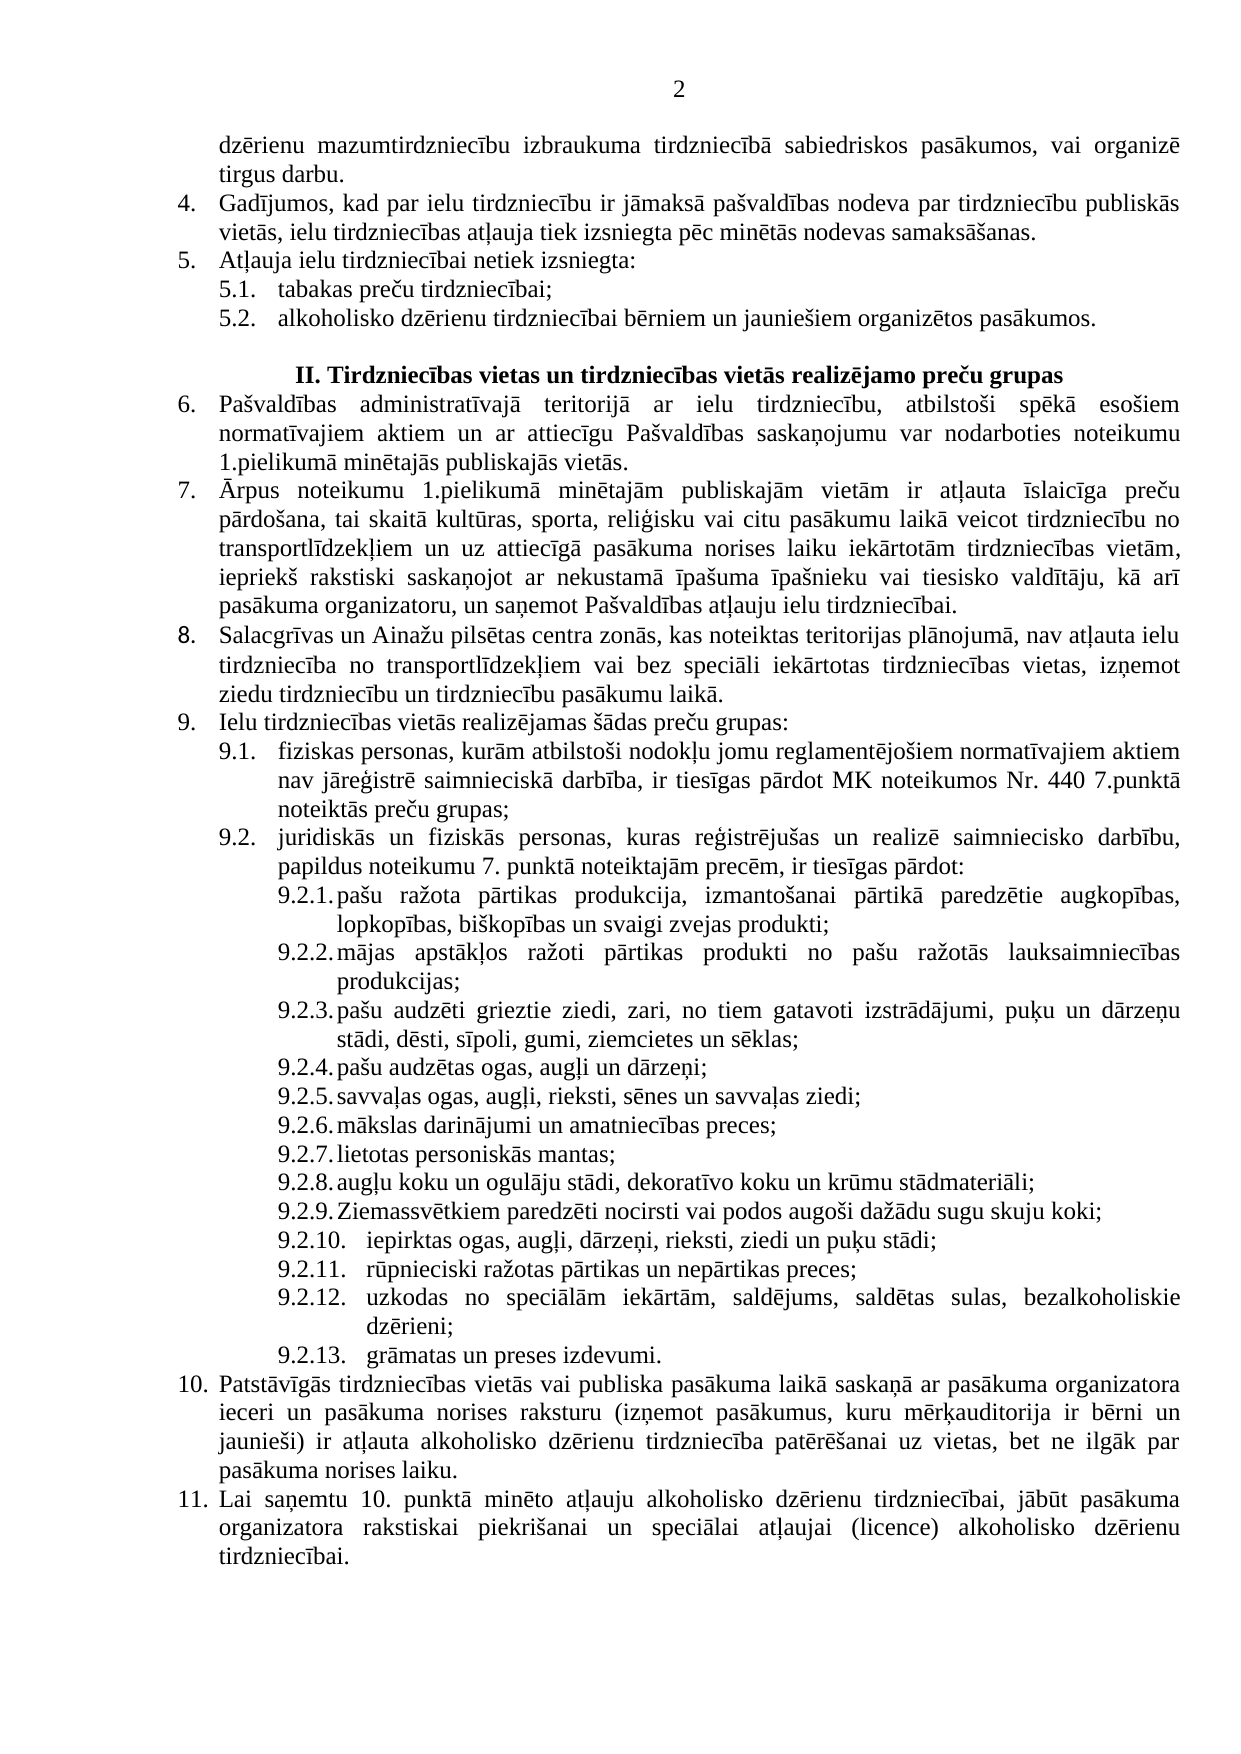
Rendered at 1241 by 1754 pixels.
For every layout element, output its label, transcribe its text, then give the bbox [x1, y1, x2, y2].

list Lai saņemtu 10. punktā minēto atļauju alkoholisko dzērienu tirdzniecībai, jābūt pasākuma organizatora rakstiskai piekrišanai un speciālai atļaujai (licence) alkoholisko dzērienu tirdzniecībai. [177, 1484, 1181, 1570]
list Gadījumos, kad par ielu tirdzniecību ir jāmaksā pašvaldības nodeva par tirdzniecību publiskās vietās, ielu tirdzniecības atļauja tiek izsniegta pēc minētās nodevas samaksāšanas. [177, 188, 1181, 246]
list grāmatas un preses izdevumi. [278, 1340, 1181, 1369]
list Salacgrīvas un Ainažu pilsētas centra zonās, kas noteiktas teritorijas plānojumā, nav atļauta ielu tirdzniecība no transportlīdzekļiem vai bez speciāli iekārtotas tirdzniecības vietas, izņemot ziedu tirdzniecību un tirdzniecību pasākumu laikā. [177, 619, 1181, 707]
list mājas apstākļos ražoti pārtikas produkti no pašu ražotās lauksaimniecības produkcijas; [278, 937, 1181, 995]
list rūpnieciski ražotas pārtikas un nepārtikas preces; [278, 1254, 1181, 1282]
list Ārpus noteikumu 1.pielikumā minētajām publiskajām vietām ir atļauta īslaicīga preču pārdošana, tai skaitā kultūras, sporta, reliģisku vai citu pasākumu laikā veicot tirdzniecību no transportlīdzekļiem un uz attiecīgā pasākuma norises laiku iekārtotām tirdzniecības vietām, iepriekš rakstiski saskaņojot ar nekustamā īpašuma īpašnieku vai tiesisko valdītāju, kā arī pasākuma organizatoru, un saņemot Pašvaldības atļauju ielu tirdzniecībai. [177, 476, 1181, 619]
list Pašvaldības administratīvajā teritorijā ar ielu tirdzniecību, atbilstoši spēkā esošiem normatīvajiem aktiem un ar attiecīgu Pašvaldības saskaņojumu var nodarboties noteikumu 1.pielikumā minētajās publiskajās vietās. [177, 389, 1181, 476]
list Ielu tirdzniecības vietās realizējamas šādas preču grupas: [177, 707, 1181, 736]
list mākslas darinājumi un amatniecības preces; [278, 1110, 1181, 1139]
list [177, 131, 1181, 188]
list pašu audzētas ogas, augļi un dārzeņi; [278, 1052, 1181, 1081]
list pašu audzēti grieztie ziedi, zari, no tiem gatavoti izstrādājumi, puķu un dārzeņu stādi, dēsti, sīpoli, gumi, ziemcietes un sēklas; [278, 995, 1181, 1052]
text II. Tirdzniecības vietas un tirdzniecības vietās realizējamo preču grupas [177, 361, 1181, 389]
list savvaļas ogas, augļi, rieksti, sēnes un savvaļas ziedi; [278, 1081, 1181, 1110]
list alkoholisko dzērienu tirdzniecībai bērniem un jauniešiem organizētos pasākumos. [218, 303, 1181, 332]
list tabakas preču tirdzniecībai; [218, 274, 1181, 303]
list iepirktas ogas, augļi, dārzeņi, rieksti, ziedi un puķu stādi; [278, 1225, 1181, 1254]
list Ziemassvētkiem paredzēti nocirsti vai podos augoši dažādu sugu skuju koki; [278, 1196, 1181, 1225]
list juridiskās un fiziskās personas, kuras reģistrējušas un realizē saimniecisko darbību, papildus noteikumu 7. punktā noteiktajām precēm, ir tiesīgas pārdot: [218, 822, 1181, 880]
list Patstāvīgās tirdzniecības vietās vai publiska pasākuma laikā saskaņā ar pasākuma organizatora ieceri un pasākuma norises raksturu (izņemot pasākumus, kuru mērķauditorija ir bērni un jaunieši) ir atļauta alkoholisko dzērienu tirdzniecība patērēšanai uz vietas, bet ne ilgāk par pasākuma norises laiku. [177, 1369, 1181, 1484]
list lietotas personiskās mantas; [278, 1139, 1181, 1167]
list Atļauja ielu tirdzniecībai netiek izsniegta: [177, 246, 1181, 274]
list pašu ražota pārtikas produkcija, izmantošanai pārtikā paredzētie augkopības, lopkopības, biškopības un svaigi zvejas produkti; [278, 880, 1181, 937]
list uzkodas no speciālām iekārtām, saldējums, saldētas sulas, bezalkoholiskie dzērieni; [278, 1282, 1181, 1340]
list augļu koku un ogulāju stādi, dekoratīvo koku un krūmu stādmateriāli; [278, 1167, 1181, 1196]
list fiziskas personas, kurām atbilstoši nodokļu jomu reglamentējošiem normatīvajiem aktiem nav jāreģistrē saimnieciskā darbība, ir tiesīgas pārdot MK noteikumos Nr. 440 7.punktā noteiktās preču grupas; [218, 736, 1181, 822]
